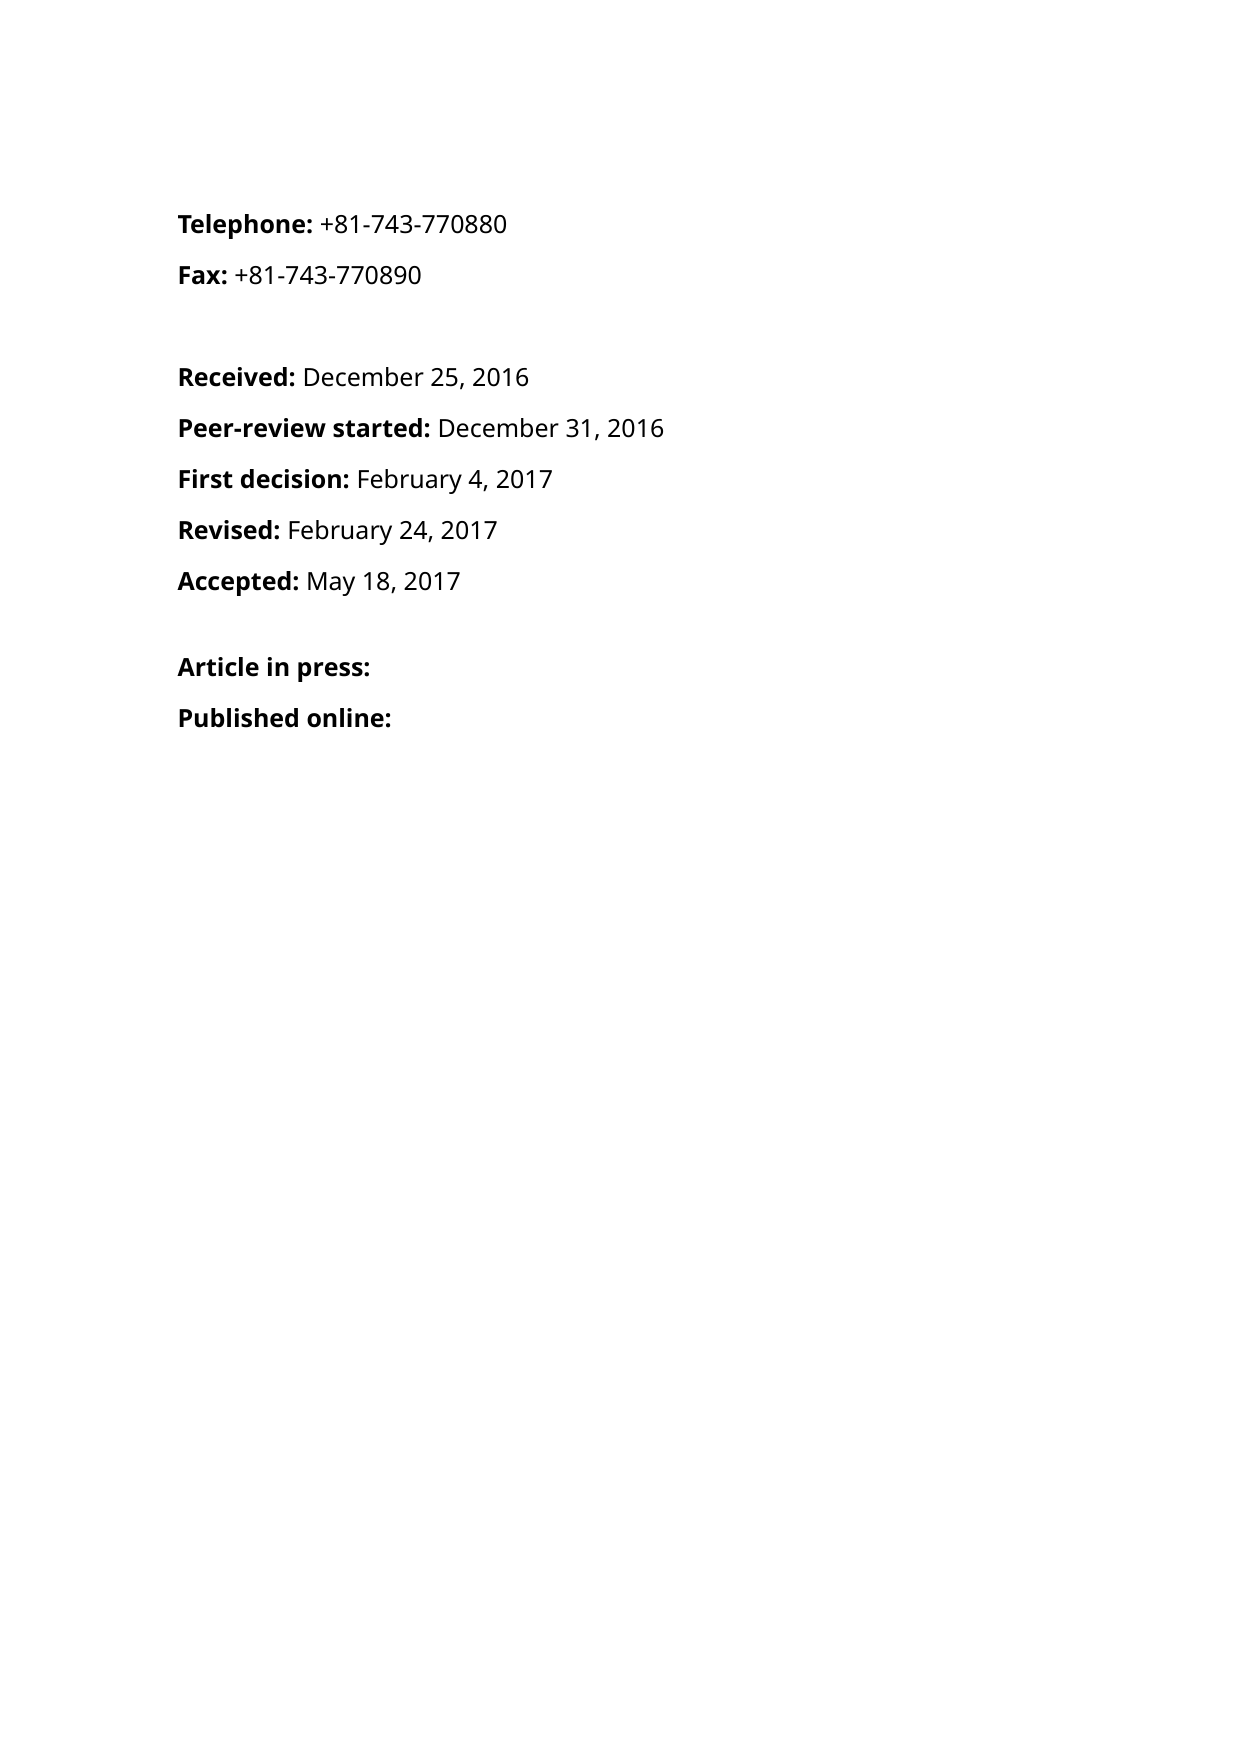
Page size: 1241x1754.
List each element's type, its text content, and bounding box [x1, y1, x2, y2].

text First decision: February 4, 2017 [177, 462, 1063, 496]
text Published online: [177, 700, 1063, 734]
text Article in press: [177, 649, 1063, 683]
text Telephone: +81-743-770880 [177, 207, 1063, 241]
text Received: December 25, 2016 [177, 360, 1063, 394]
text Revised: February 24, 2017 [177, 513, 1063, 547]
text Peer-review started: December 31, 2016 [177, 411, 1063, 445]
text Fax: +81-743-770890 [177, 258, 1063, 292]
text Accepted: May 18, 2017 [177, 564, 1063, 598]
